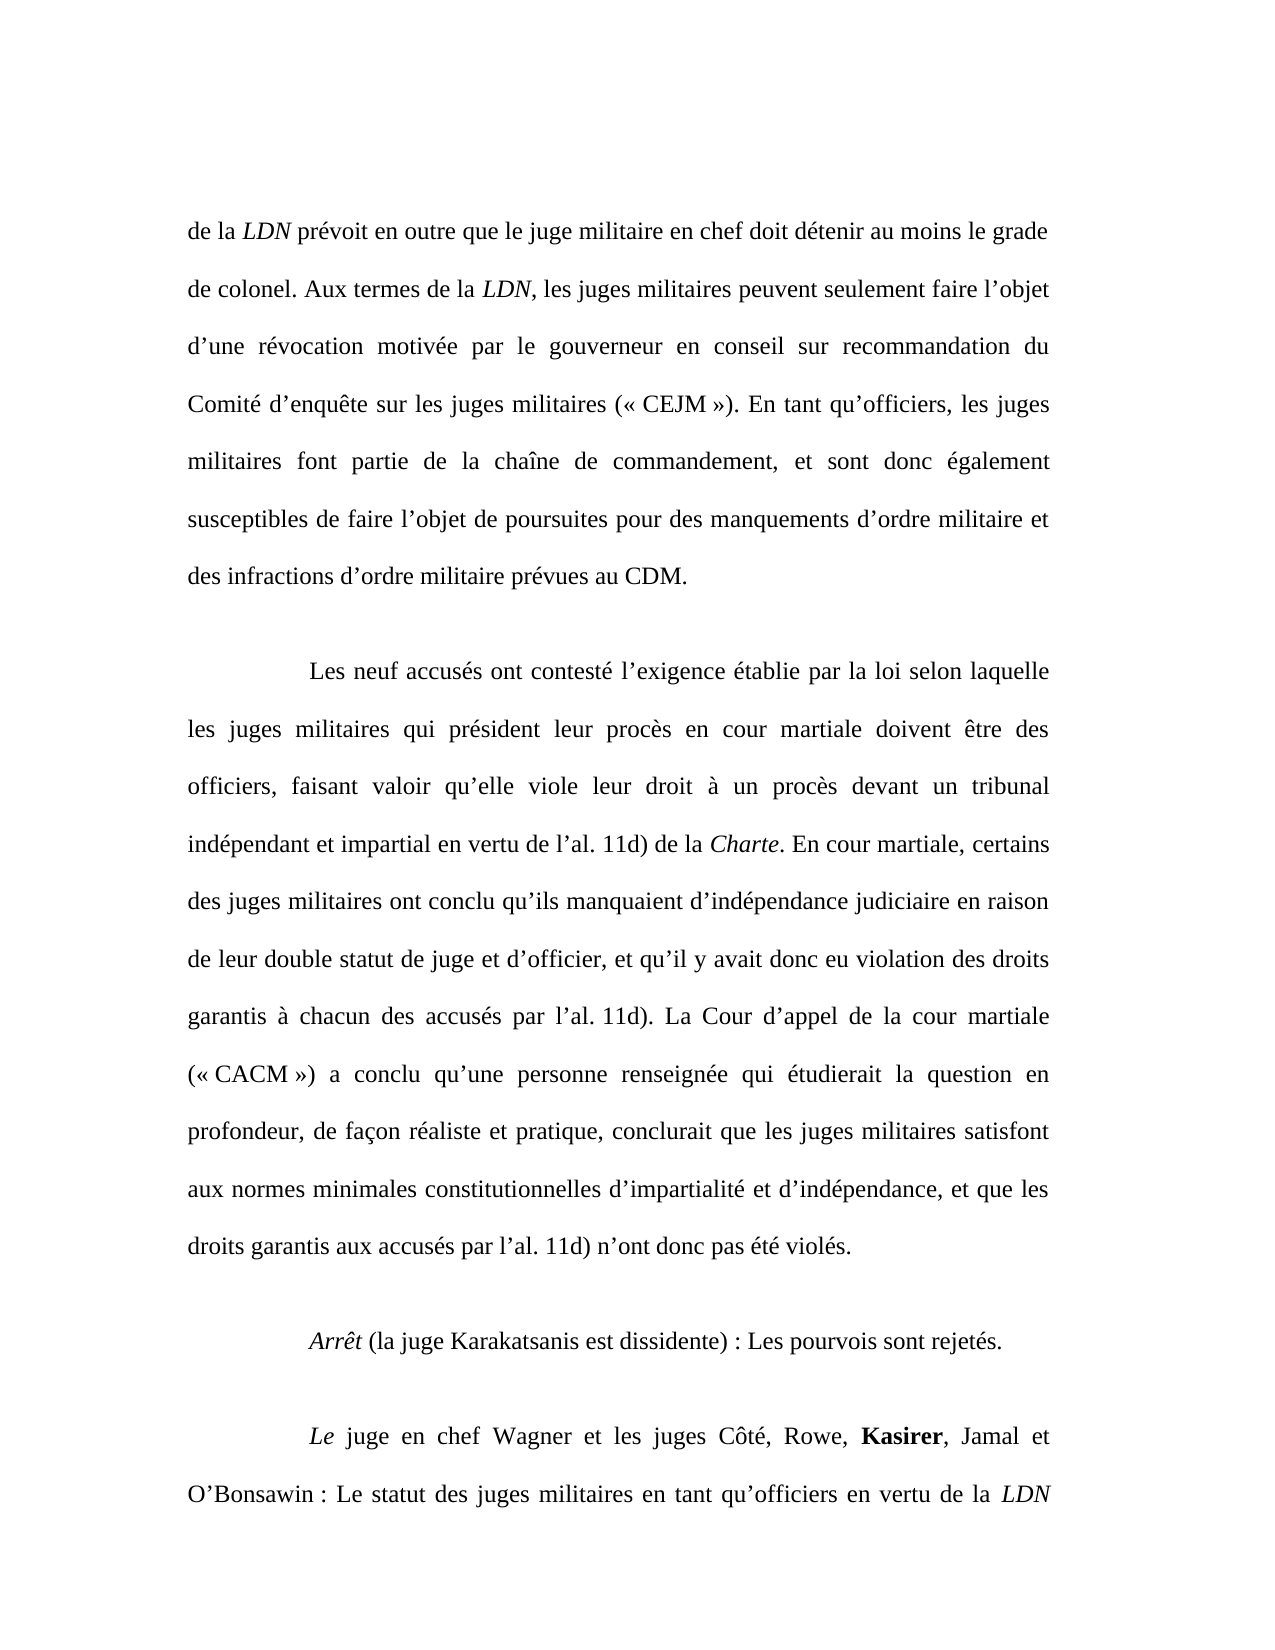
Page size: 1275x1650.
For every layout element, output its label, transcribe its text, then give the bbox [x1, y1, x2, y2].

text Arrêt (la juge Karakatsanis est dissidente) : Les pourvois sont rejetés. [187, 1326, 1050, 1355]
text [187, 216, 1050, 590]
text Les neuf accusés ont contesté l’exigence établie par la loi selon laquelle les juges militaires qui président leur procès en cour martiale doivent être des officiers, faisant valoir qu’elle viole leur droit à un procès devant un tribunal indépendant et impartial en vertu de l’al. 11d) de la Charte. En cour martiale, certains des juges militaires ont conclu qu’ils manquaient d’indépendance judiciaire en raison de leur double statut de juge et d’officier, et qu’il y avait donc eu violation des droits garantis à chacun des accusés par l’al. 11d). La Cour d’appel de la cour martiale (« CACM ») a conclu qu’une personne renseignée qui étudierait la question en profondeur, de façon réaliste et pratique, conclurait que les juges militaires satisfont aux normes minimales constitutionnelles d’impartialité et d’indépendance, et que les droits garantis aux accusés par l’al. 11d) n’ont donc pas été violés. [187, 656, 1050, 1260]
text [187, 1421, 1050, 1508]
